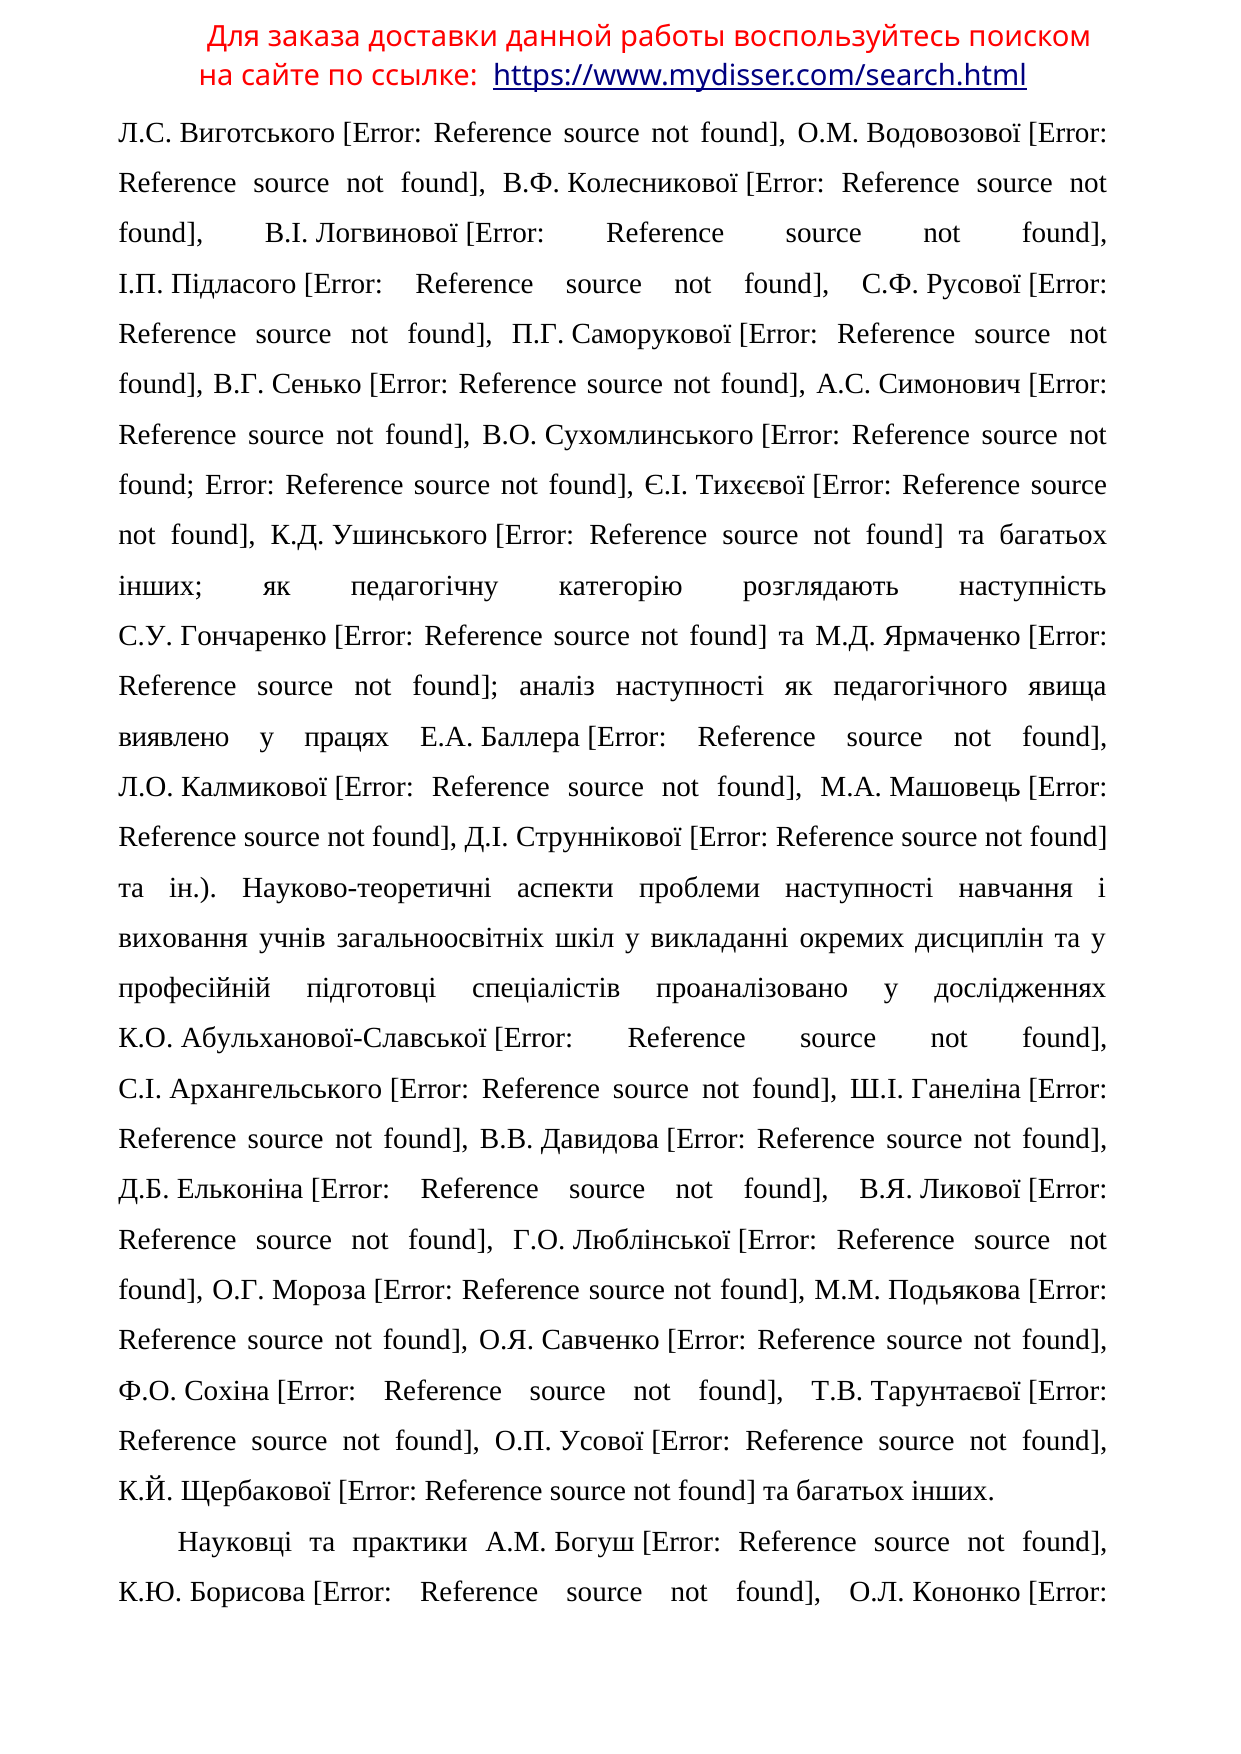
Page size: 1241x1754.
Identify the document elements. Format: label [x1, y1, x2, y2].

text [118, 1524, 1107, 1608]
text [118, 115, 1107, 1507]
